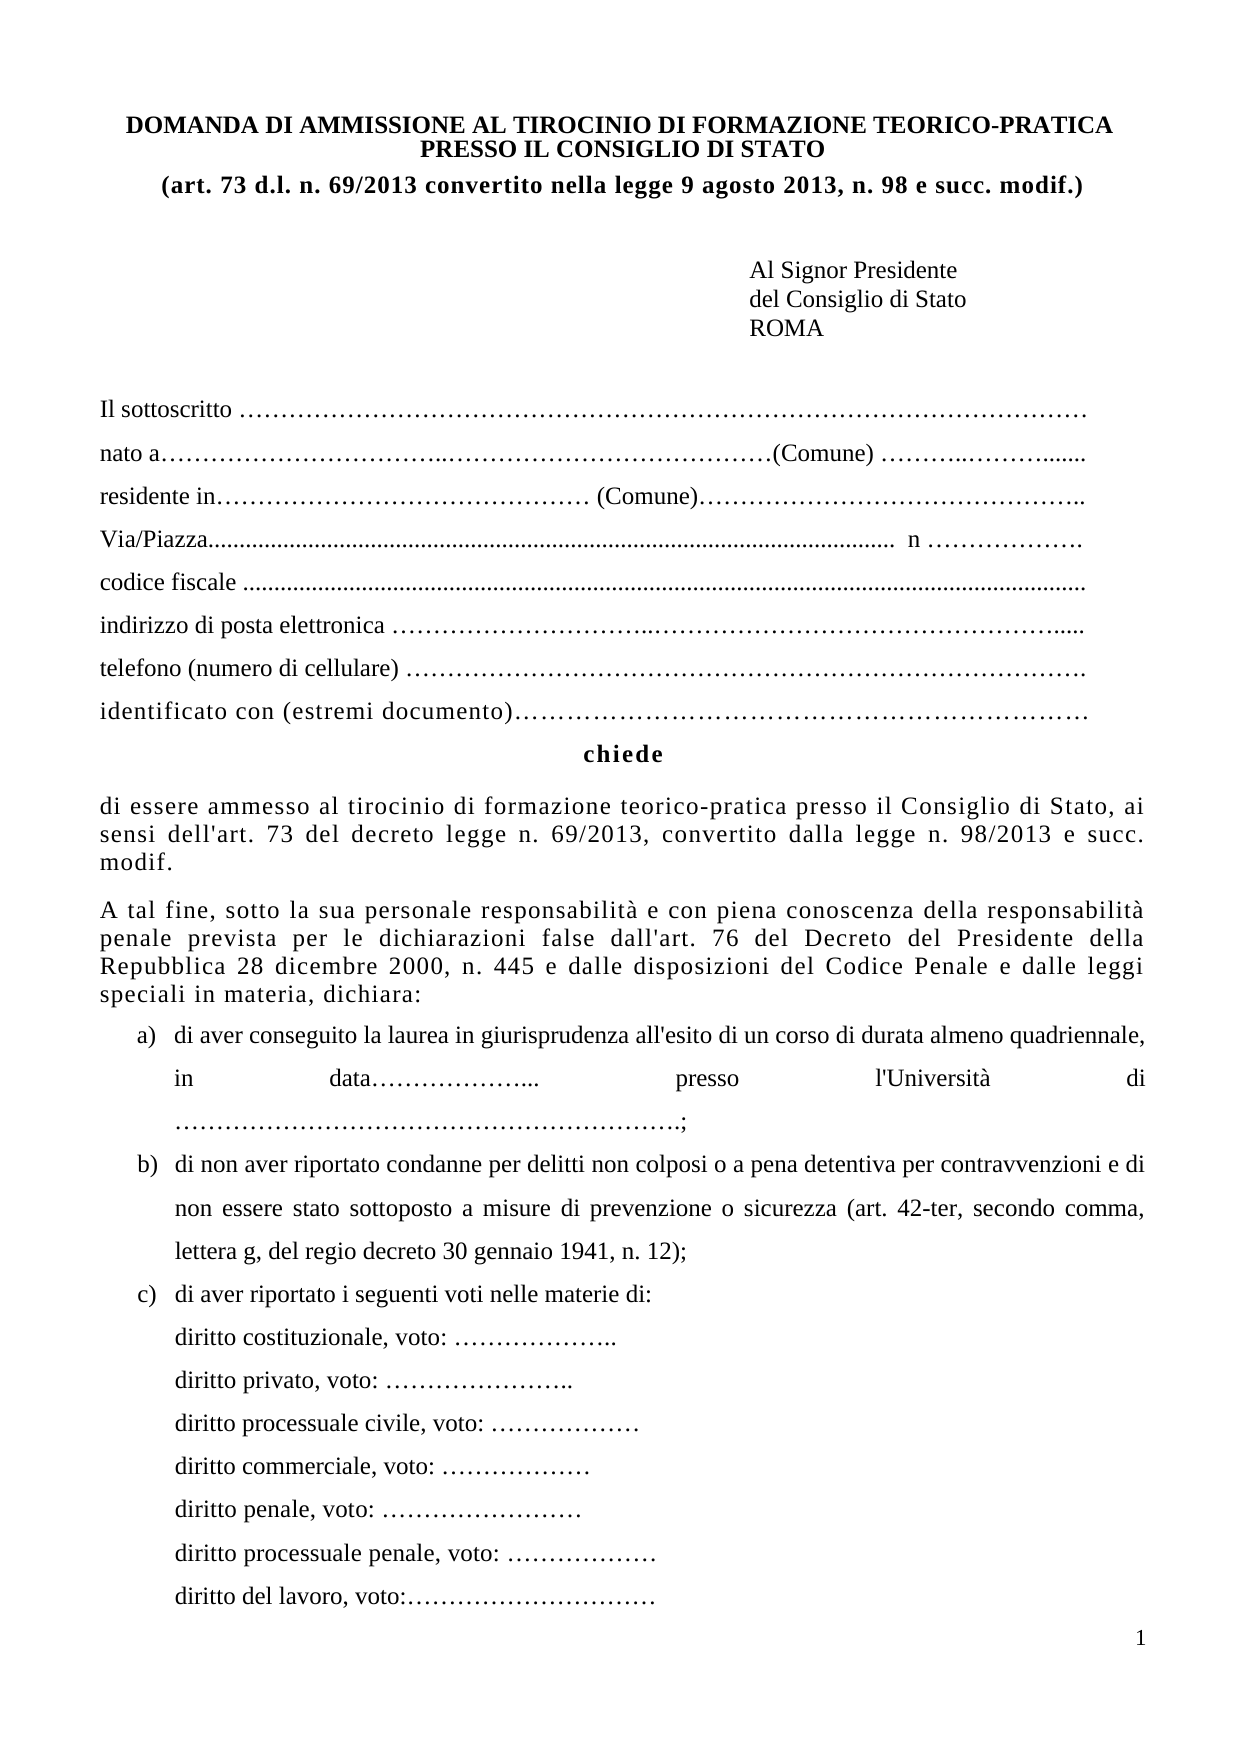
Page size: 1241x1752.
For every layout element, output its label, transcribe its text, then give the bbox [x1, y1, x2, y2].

text residente in……………………………………… (Comune)……………………………………….. [99, 481, 1146, 509]
text Il sottoscritto ………………………………………………………………………………………… [99, 394, 1146, 423]
text diritto processuale civile, voto: ……………… [174, 1408, 1146, 1437]
text diritto commerciale, voto: ……………… [174, 1451, 1146, 1480]
text diritto privato, voto: ………………….. [174, 1365, 1146, 1394]
text di essere ammesso al tirocinio di formazione teorico-pratica presso il Consiglio di Stato, ai sensi dell'art. 73 del decreto legge n. 69/2013, convertito dalla legge n. 98/2013 e succ. modif. [99, 792, 1146, 876]
text codice fiscale ....................................................................................................................................... [99, 567, 1146, 596]
text indirizzo di posta elettronica …………………………..…………………………………………..... [99, 610, 1146, 639]
text diritto del lavoro, voto:………………………… [174, 1581, 1146, 1609]
text Al Signor Presidente [749, 256, 1146, 284]
list di non aver riportato condanne per delitti non colposi o a pena detentiva per contravvenzioni e di non essere stato sottoposto a misure di prevenzione o sicurezza (art. 42-ter, secondo comma, lettera g, del regio decreto 30 gennaio 1941, n. 12); [137, 1149, 1146, 1264]
text ROMA [749, 313, 1146, 342]
text diritto costituzionale, voto: ……………….. [174, 1322, 1146, 1351]
text nato a……………………………..…………………………………(Comune) ………..………....... [99, 438, 1146, 466]
list di aver riportato i seguenti voti nelle materie di: [137, 1279, 1146, 1308]
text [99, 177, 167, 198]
text (art. 73 d.l. n. 69/2013 convertito nella legge 9 agosto 2013, n. 98 e succ. modif.) [165, 177, 1078, 198]
text diritto penale, voto: …………………… [174, 1494, 1146, 1523]
text A tal fine, sotto la sua personale responsabilità e con piena conoscenza della responsabilità penale prevista per le dichiarazioni false dall'art. 76 del Decreto del Presidente della Repubblica 28 dicembre 2000, n. 445 e dalle disposizioni del Codice Penale e dalle leggi speciali in materia, dichiara: [99, 896, 1146, 1008]
text del Consiglio di Stato [749, 284, 1146, 313]
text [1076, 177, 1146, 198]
text DOMANDA DI AMMISSIONE AL TIROCINIO DI FORMAZIONE TEORICO-PRATICA PRESSO IL CONSIGLIO DI STATO [99, 114, 1146, 162]
text chiede [99, 739, 1146, 768]
text Via/Piazza.............................................................................................................. n ………………. [99, 524, 1146, 553]
text diritto processuale penale, voto: ……………… [174, 1538, 1146, 1566]
list di aver conseguito la laurea in giurisprudenza all'esito di un corso di durata almeno quadriennale, in data………………... presso l'Università di …………………………………………………….; [137, 1020, 1146, 1135]
text identificato con (estremi documento)………………………………………………………… [99, 696, 1146, 725]
text telefono (numero di cellulare) ………………………………………………………………………. [99, 653, 1146, 682]
